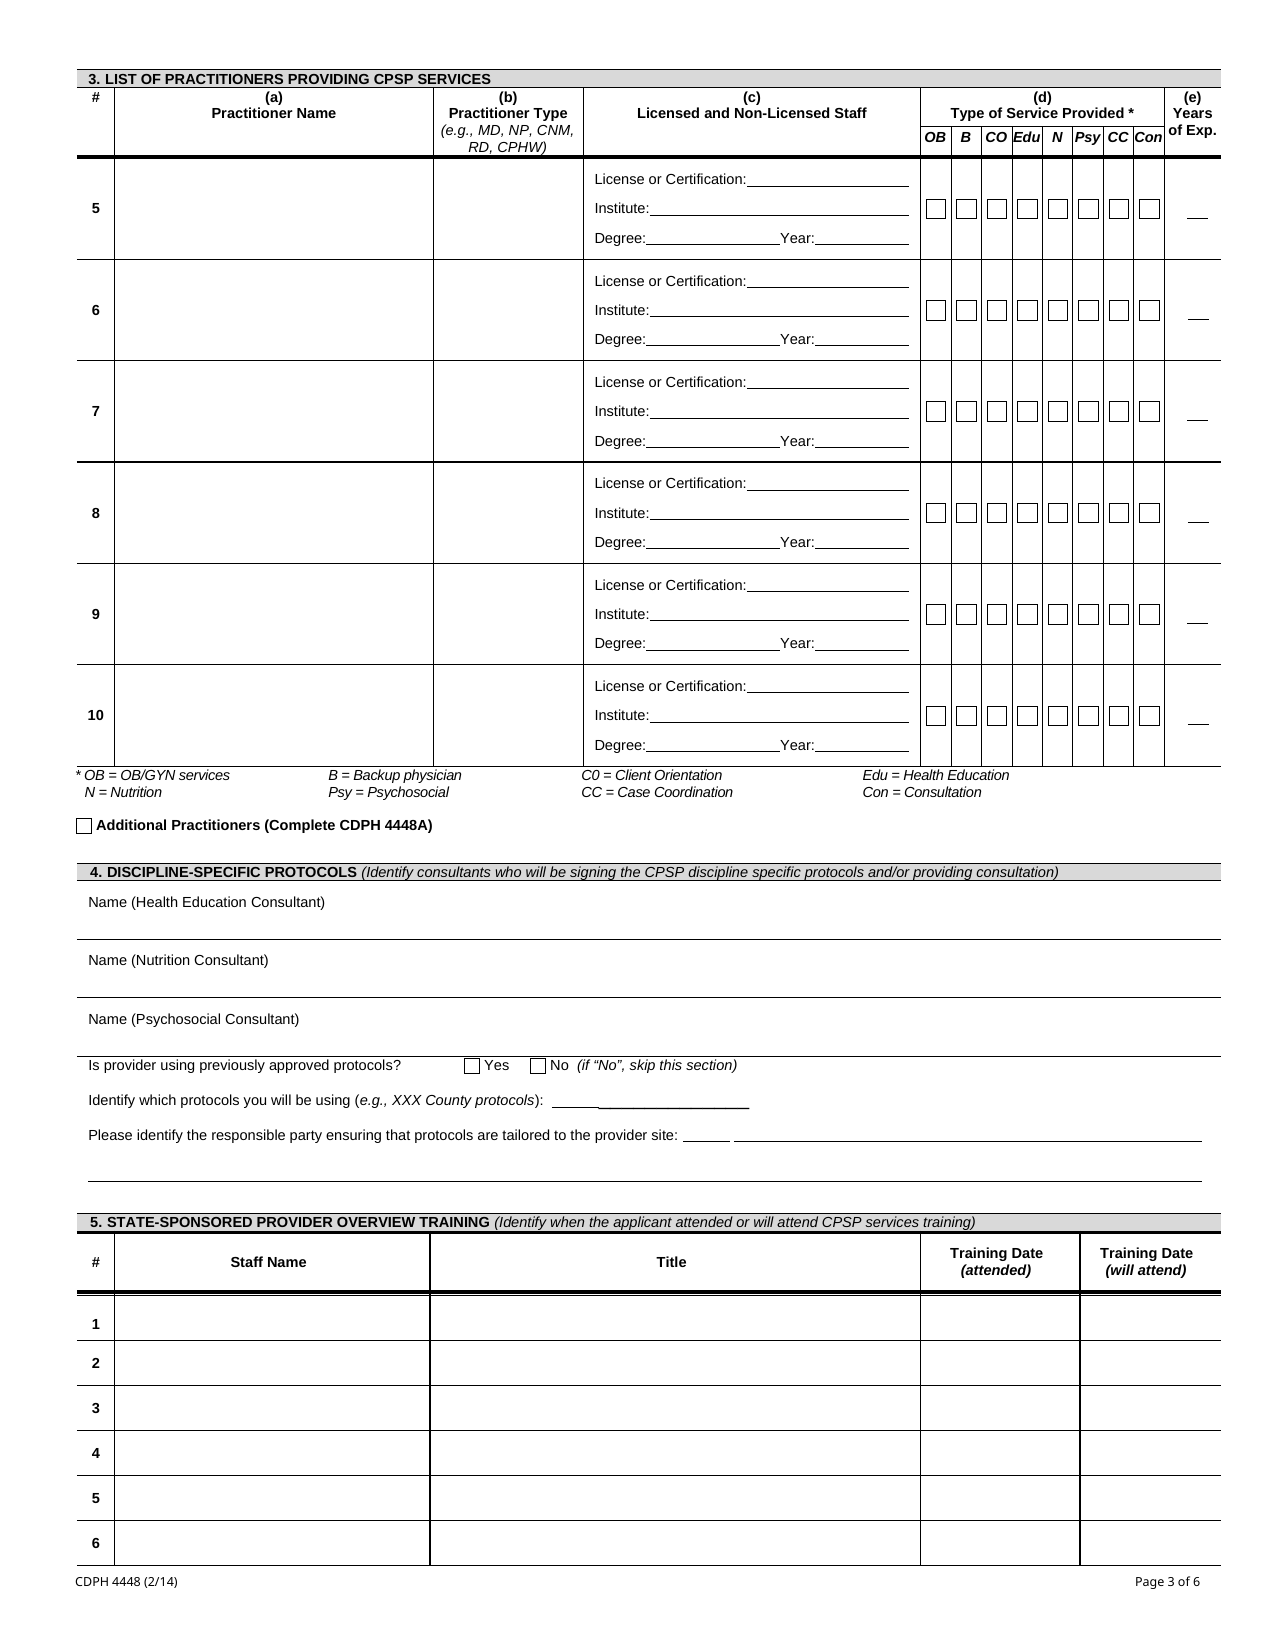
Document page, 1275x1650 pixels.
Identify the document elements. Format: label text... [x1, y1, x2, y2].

table_header LIST OF PRACTITIONERS PROVIDING CPSP SERVICES [77, 70, 1221, 87]
table_cell OB [921, 127, 951, 155]
table_cell (d) Type of Service Provided * [921, 88, 1164, 126]
table_cell [921, 665, 951, 766]
table_cell [921, 1341, 1079, 1385]
table_cell [921, 159, 951, 259]
table_cell Con [1134, 127, 1164, 155]
table_cell [1013, 564, 1042, 664]
table_cell 9 [77, 564, 114, 664]
table_cell 5 [77, 1476, 114, 1520]
table_cell [1013, 665, 1042, 766]
table_cell [921, 260, 951, 360]
table_cell [1073, 463, 1103, 563]
table_cell [115, 463, 433, 563]
table_cell [952, 463, 981, 563]
table_cell [115, 564, 433, 664]
table_cell [921, 564, 951, 664]
table_cell [1043, 564, 1072, 664]
table_cell [1043, 463, 1072, 563]
table_cell [1043, 665, 1072, 766]
table_cell [921, 1476, 1079, 1520]
table_cell [115, 159, 433, 259]
table_cell [115, 1476, 429, 1520]
table_cell [434, 665, 583, 766]
table_cell [1104, 665, 1133, 766]
table_cell [1165, 260, 1221, 360]
table_cell [1134, 665, 1164, 766]
table_cell [1165, 665, 1221, 766]
table_cell [434, 463, 583, 563]
table_cell Psy [1073, 127, 1103, 155]
table_cell [115, 260, 433, 360]
table_cell [1081, 1386, 1221, 1430]
table_cell [982, 159, 1012, 259]
table_cell [1134, 361, 1164, 461]
table_cell [1104, 564, 1133, 664]
table_cell [921, 1431, 1079, 1475]
table_cell [434, 361, 583, 461]
table_cell [1073, 159, 1103, 259]
table_cell [982, 463, 1012, 563]
table_cell [115, 1296, 429, 1340]
table_cell 6 [77, 1521, 114, 1565]
table_cell Edu [1013, 127, 1042, 155]
table_cell Staff Name [115, 1234, 429, 1290]
table_cell [115, 1431, 429, 1475]
table_cell License or Certification: Institute: Degree: Year: [584, 159, 920, 259]
table_cell [982, 665, 1012, 766]
table_cell 6 [77, 260, 114, 360]
table_cell 4 [77, 1431, 114, 1475]
table_cell License or Certification: Institute: Degree: Year: [584, 463, 920, 563]
table_header DISCIPLINE-SPECIFIC PROTOCOLS (Identify consultants who will be signing the CPSP discipline specific protocols and/or providing consultation) [77, 864, 1221, 880]
table_cell [982, 260, 1012, 360]
table_cell 8 [77, 463, 114, 563]
table_cell 7 [77, 361, 114, 461]
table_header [77, 1214, 1221, 1231]
table_cell [1165, 361, 1221, 461]
table_cell [1013, 463, 1042, 563]
table_cell [982, 361, 1012, 461]
table_cell [431, 1521, 920, 1565]
table_cell License or Certification: Institute: Degree: Year: [584, 564, 920, 664]
table_cell [1134, 260, 1164, 360]
table_cell B [952, 127, 981, 155]
table_cell [1104, 463, 1133, 563]
table_cell [1081, 1476, 1221, 1520]
table_cell [921, 1521, 1079, 1565]
table_cell [1134, 463, 1164, 563]
table_cell [1081, 1431, 1221, 1475]
table_cell [952, 564, 981, 664]
table_cell (a) Practitioner Name [115, 88, 433, 155]
table_cell [115, 1386, 429, 1430]
table_cell [1073, 361, 1103, 461]
table_cell [1134, 159, 1164, 259]
table_cell [982, 564, 1012, 664]
table_cell 10 [77, 665, 114, 766]
table_cell Name (Nutrition Consultant) [77, 940, 1221, 997]
table_cell # [77, 1234, 114, 1290]
table_cell [1081, 1521, 1221, 1565]
table_cell [431, 1386, 920, 1430]
table_cell Training Date (will attend) [1081, 1234, 1221, 1290]
table_cell [1134, 564, 1164, 664]
table_cell [431, 1296, 920, 1340]
table_cell [921, 1296, 1079, 1340]
table_cell [431, 1431, 920, 1475]
table_cell [952, 260, 981, 360]
table_cell [431, 1476, 920, 1520]
table_cell [434, 260, 583, 360]
table_cell [921, 361, 951, 461]
table_cell Name (Health Education Consultant) [77, 881, 1221, 939]
table_cell License or Certification: Institute: Degree: Year: [584, 260, 920, 360]
table_cell [434, 159, 583, 259]
table_cell [1043, 361, 1072, 461]
table_cell [1013, 159, 1042, 259]
table_cell [952, 665, 981, 766]
table_cell [952, 159, 981, 259]
table_cell [115, 1341, 429, 1385]
table_cell (c) Licensed and Non-Licensed Staff [584, 88, 920, 155]
table_cell [1104, 361, 1133, 461]
table_cell Is provider using previously approved protocols? Yes No (if “No”, skip this section) Identify which protocols you will be using (e.g., XXX County protocols): _____________ Please identify the responsible party ensuring that protocols are tailored to the provider site: [77, 1057, 1221, 1198]
table_cell [431, 1341, 920, 1385]
table_cell [1104, 260, 1133, 360]
table_cell [921, 1386, 1079, 1430]
table_cell [1013, 361, 1042, 461]
table_cell (b) Practitioner Type (e.g., MD, NP, CNM, RD, CPHW) [434, 88, 583, 155]
table_cell [115, 361, 433, 461]
table_cell 2 [77, 1341, 114, 1385]
table_cell [921, 463, 951, 563]
table_cell [434, 564, 583, 664]
table_cell 3 [77, 1386, 114, 1430]
table_cell [1073, 564, 1103, 664]
table_cell [1073, 260, 1103, 360]
table_cell (e) Years of Exp. [1165, 88, 1221, 155]
table_cell [115, 665, 433, 766]
table_cell # [77, 88, 114, 155]
table_cell [115, 1521, 429, 1565]
table_cell [1081, 1296, 1221, 1340]
table_cell CC [1104, 127, 1133, 155]
table_cell [1165, 159, 1221, 259]
table_cell CO [982, 127, 1012, 155]
text Additional Practitioners (Complete CDPH 4448A) [75, 817, 1200, 834]
table_cell [1043, 159, 1072, 259]
table_cell 5 [77, 159, 114, 259]
table_cell [1013, 260, 1042, 360]
table_cell N [1043, 127, 1072, 155]
table_cell License or Certification: Institute: Degree: Year: [584, 361, 920, 461]
table_cell Title [431, 1234, 920, 1290]
table_cell 1 [77, 1296, 114, 1340]
table_cell [1165, 564, 1221, 664]
table_cell Training Date (attended) [921, 1234, 1079, 1290]
text * OB = OB/GYN services B = Backup physician C0 = Client Orientation Edu = Health Education [75, 767, 1200, 783]
table_cell [1104, 159, 1133, 259]
table_cell Name (Psychosocial Consultant) [77, 998, 1221, 1056]
table_cell License or Certification: Institute: Degree: Year: [584, 665, 920, 766]
table_cell [952, 361, 981, 461]
table_cell [1081, 1341, 1221, 1385]
table_cell [1043, 260, 1072, 360]
table_cell [1073, 665, 1103, 766]
text N = Nutrition Psy = Psychosocial CC = Case Coordination Con = Consultation [75, 783, 1200, 800]
table_cell [1165, 463, 1221, 563]
